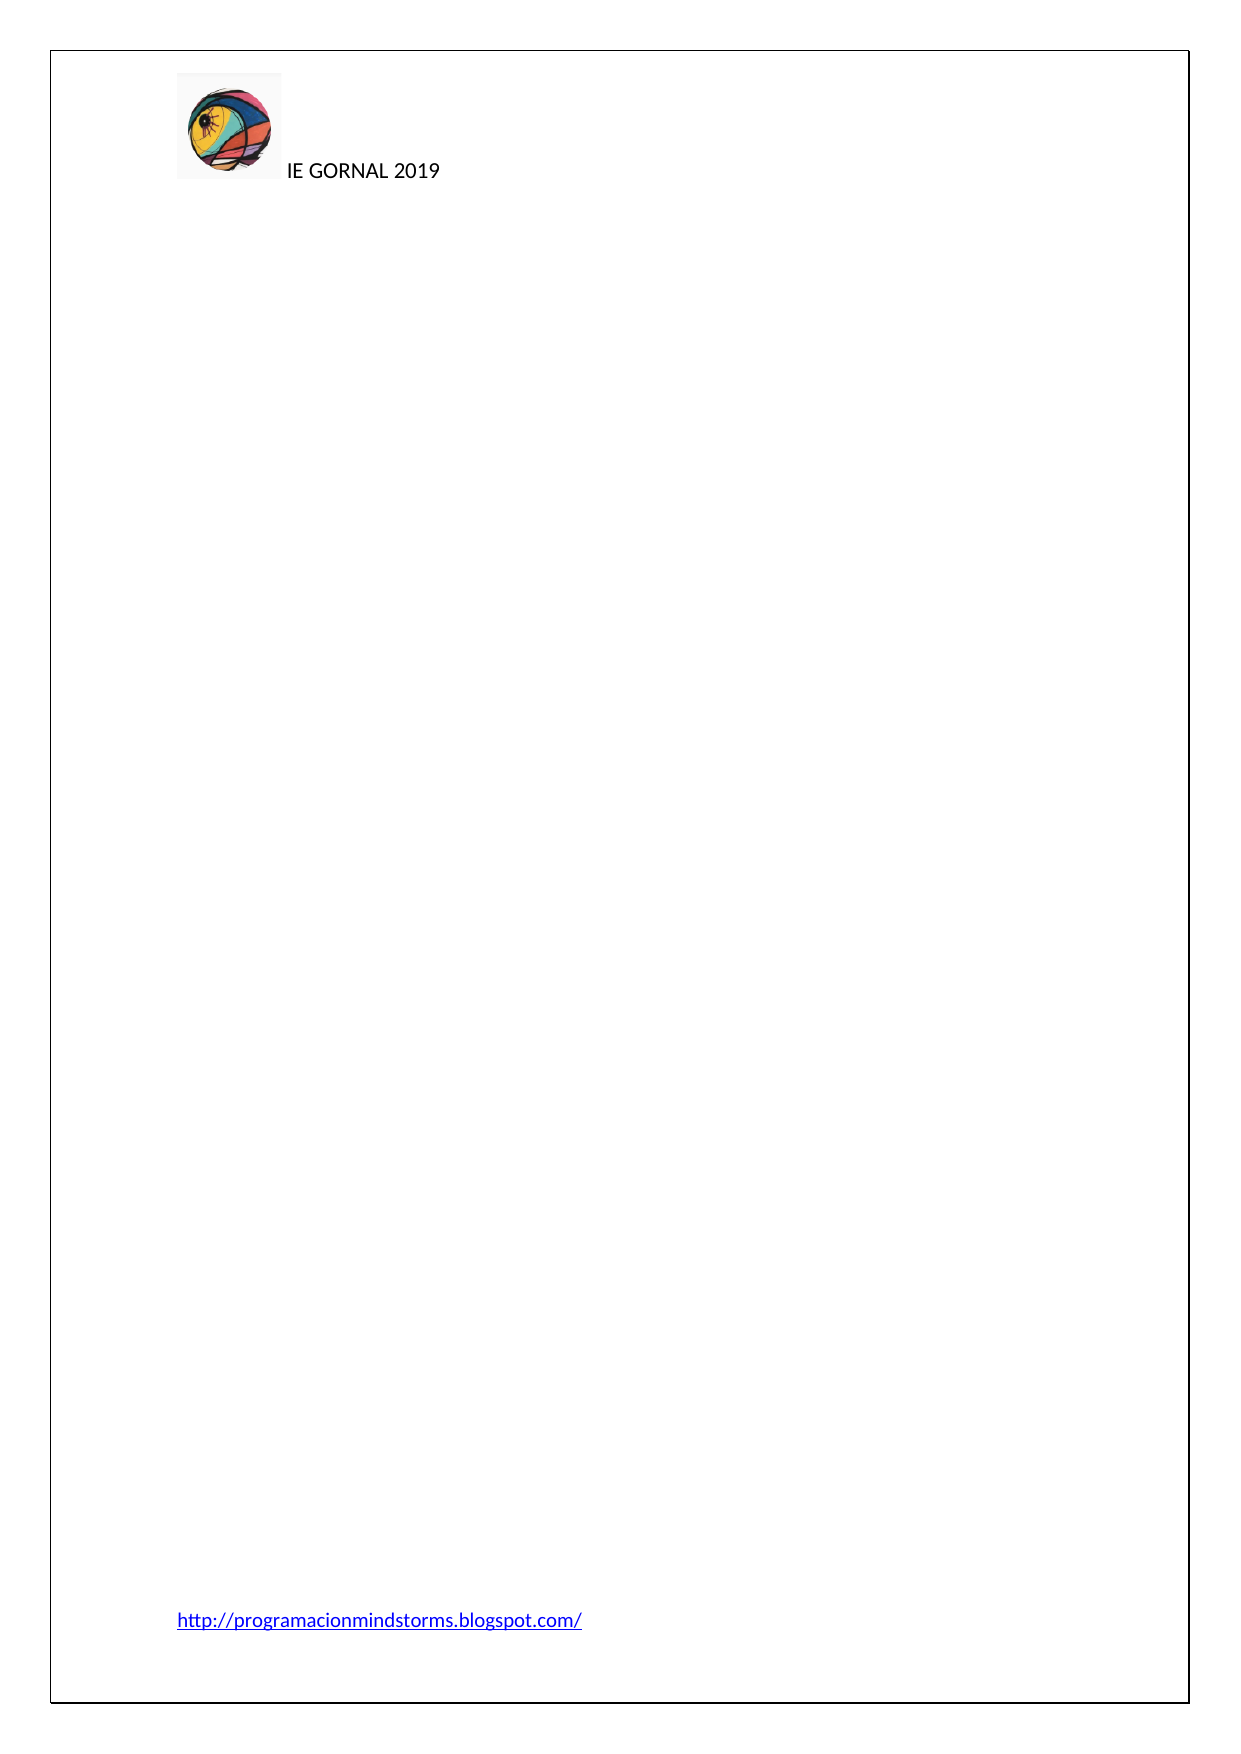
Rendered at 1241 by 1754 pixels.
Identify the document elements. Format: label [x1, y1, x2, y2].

picture [177, 73, 282, 179]
